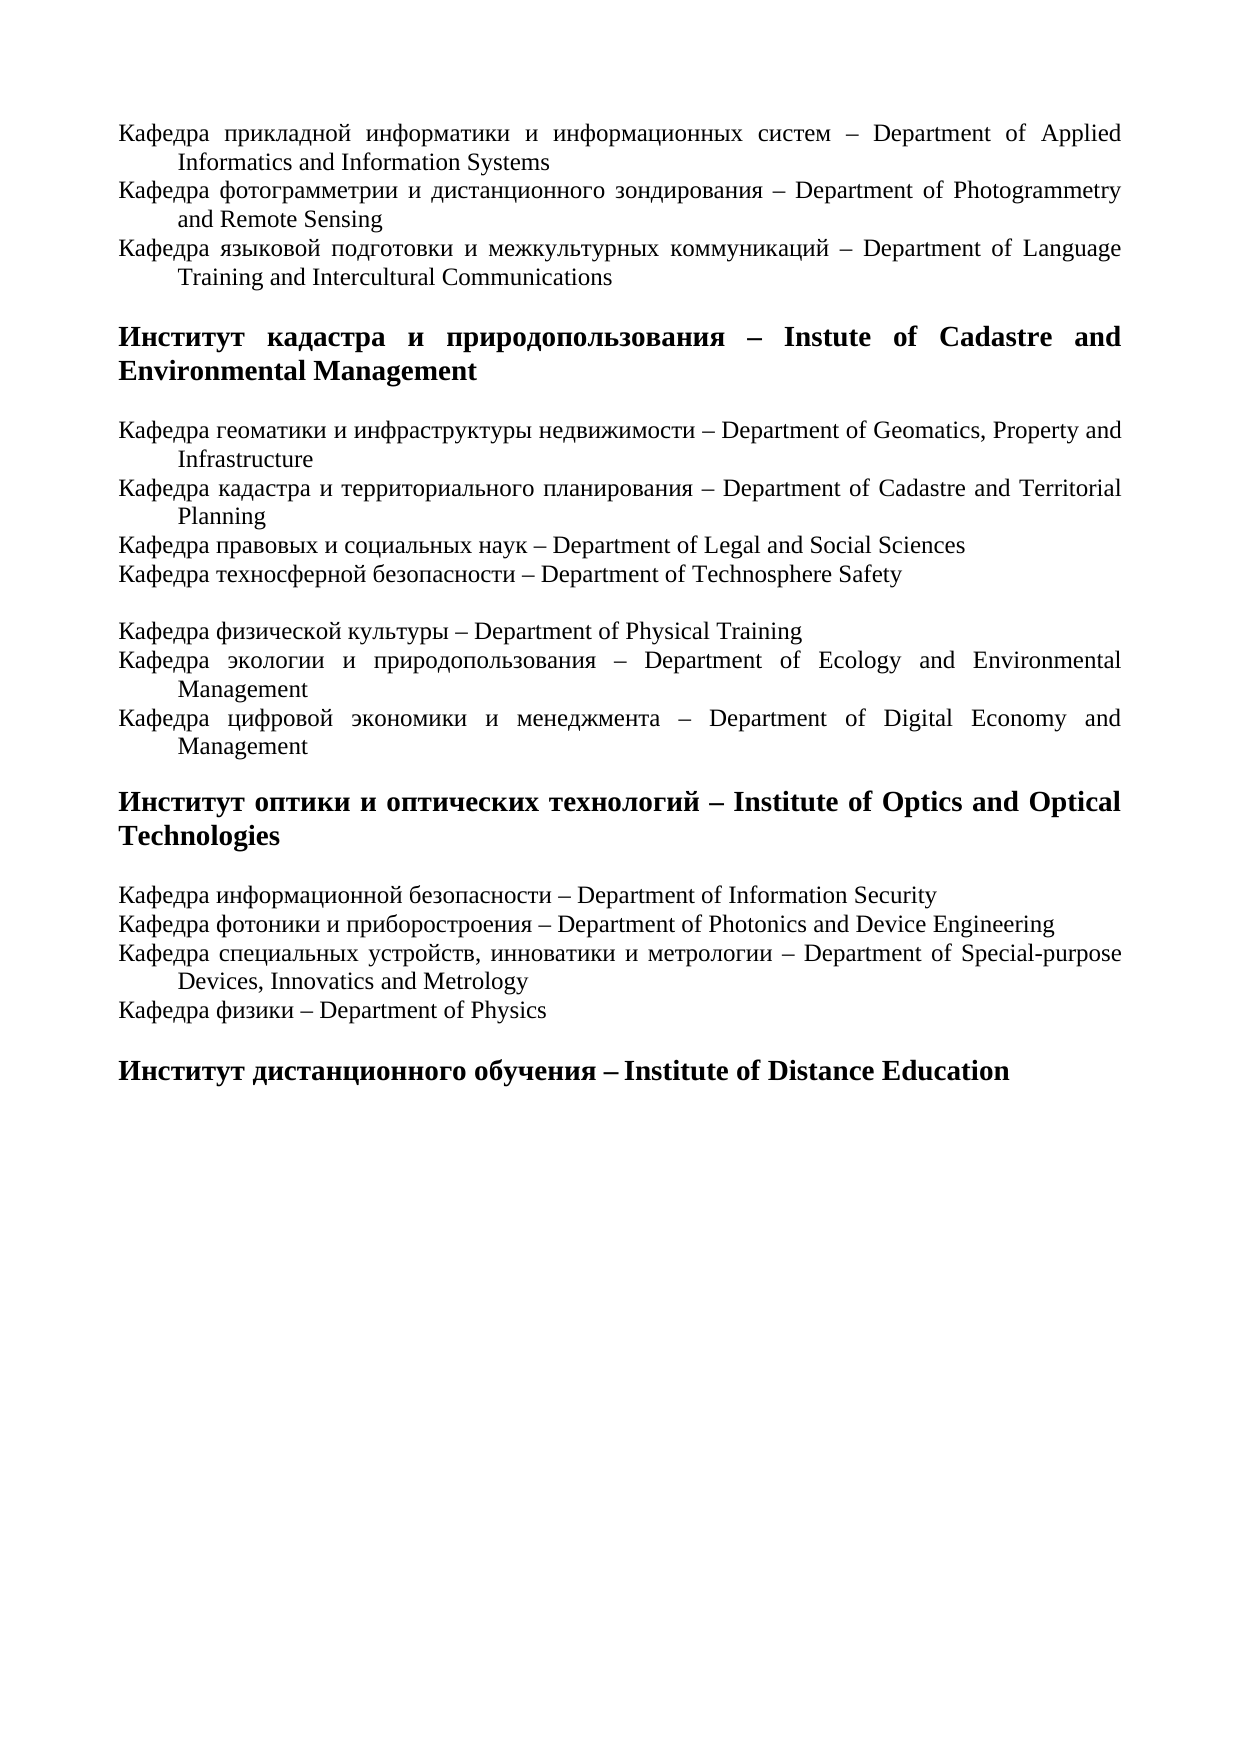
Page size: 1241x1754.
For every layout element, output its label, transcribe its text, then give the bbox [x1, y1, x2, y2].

text Кафедра геоматики и инфраструктуры недвижимости – Department of Geomatics, Property and Infrastructure [118, 415, 1122, 473]
text Кафедра фотоники и приборостроения – Department of Photonics and Device Engineering [118, 909, 1122, 938]
text Кафедра кадастра и территориального планирования – Department of Cadastre and Territorial Planning [118, 473, 1122, 530]
text Кафедра языковой подготовки и межкультурных коммуникаций – Department of Language Training and Intercultural Communications [118, 233, 1122, 291]
text Кафедра правовых и социальных наук – Department of Legal and Social Sciences [118, 530, 1122, 559]
text Кафедра физической культуры – Department of Physical Training [118, 616, 1122, 645]
text Кафедра физики – Department of Physics [118, 995, 1122, 1024]
text Кафедра экологии и природопользования – Department of Ecology and Environmental Management [118, 645, 1122, 703]
text Кафедра цифровой экономики и менеджмента – Department of Digital Economy and Management [118, 703, 1122, 760]
text Институт дистанционного обучения – Institute of Distance Education [118, 1053, 1122, 1086]
text Кафедра информационной безопасности – Department of Information Security [118, 880, 1122, 909]
text Кафедра прикладной информатики и информационных систем – Department of Applied Informatics and Information Systems [118, 118, 1122, 176]
text Институт кадастра и природопользования – Instute of Cadastre and Environmental Management [118, 291, 1122, 386]
text Институт оптики и оптических технологий – Institute of Optics and Optical Technologies [118, 784, 1122, 851]
text Кафедра фотограмметрии и дистанционного зондирования – Department of Photogrammetry and Remote Sensing [118, 176, 1122, 233]
text Кафедра специальных устройств, инноватики и метрологии – Department of Special-purpose Devices, Innovatics and Metrology [118, 938, 1122, 995]
text Кафедра техносферной безопасности – Department of Technosphere Safety [118, 559, 1122, 588]
